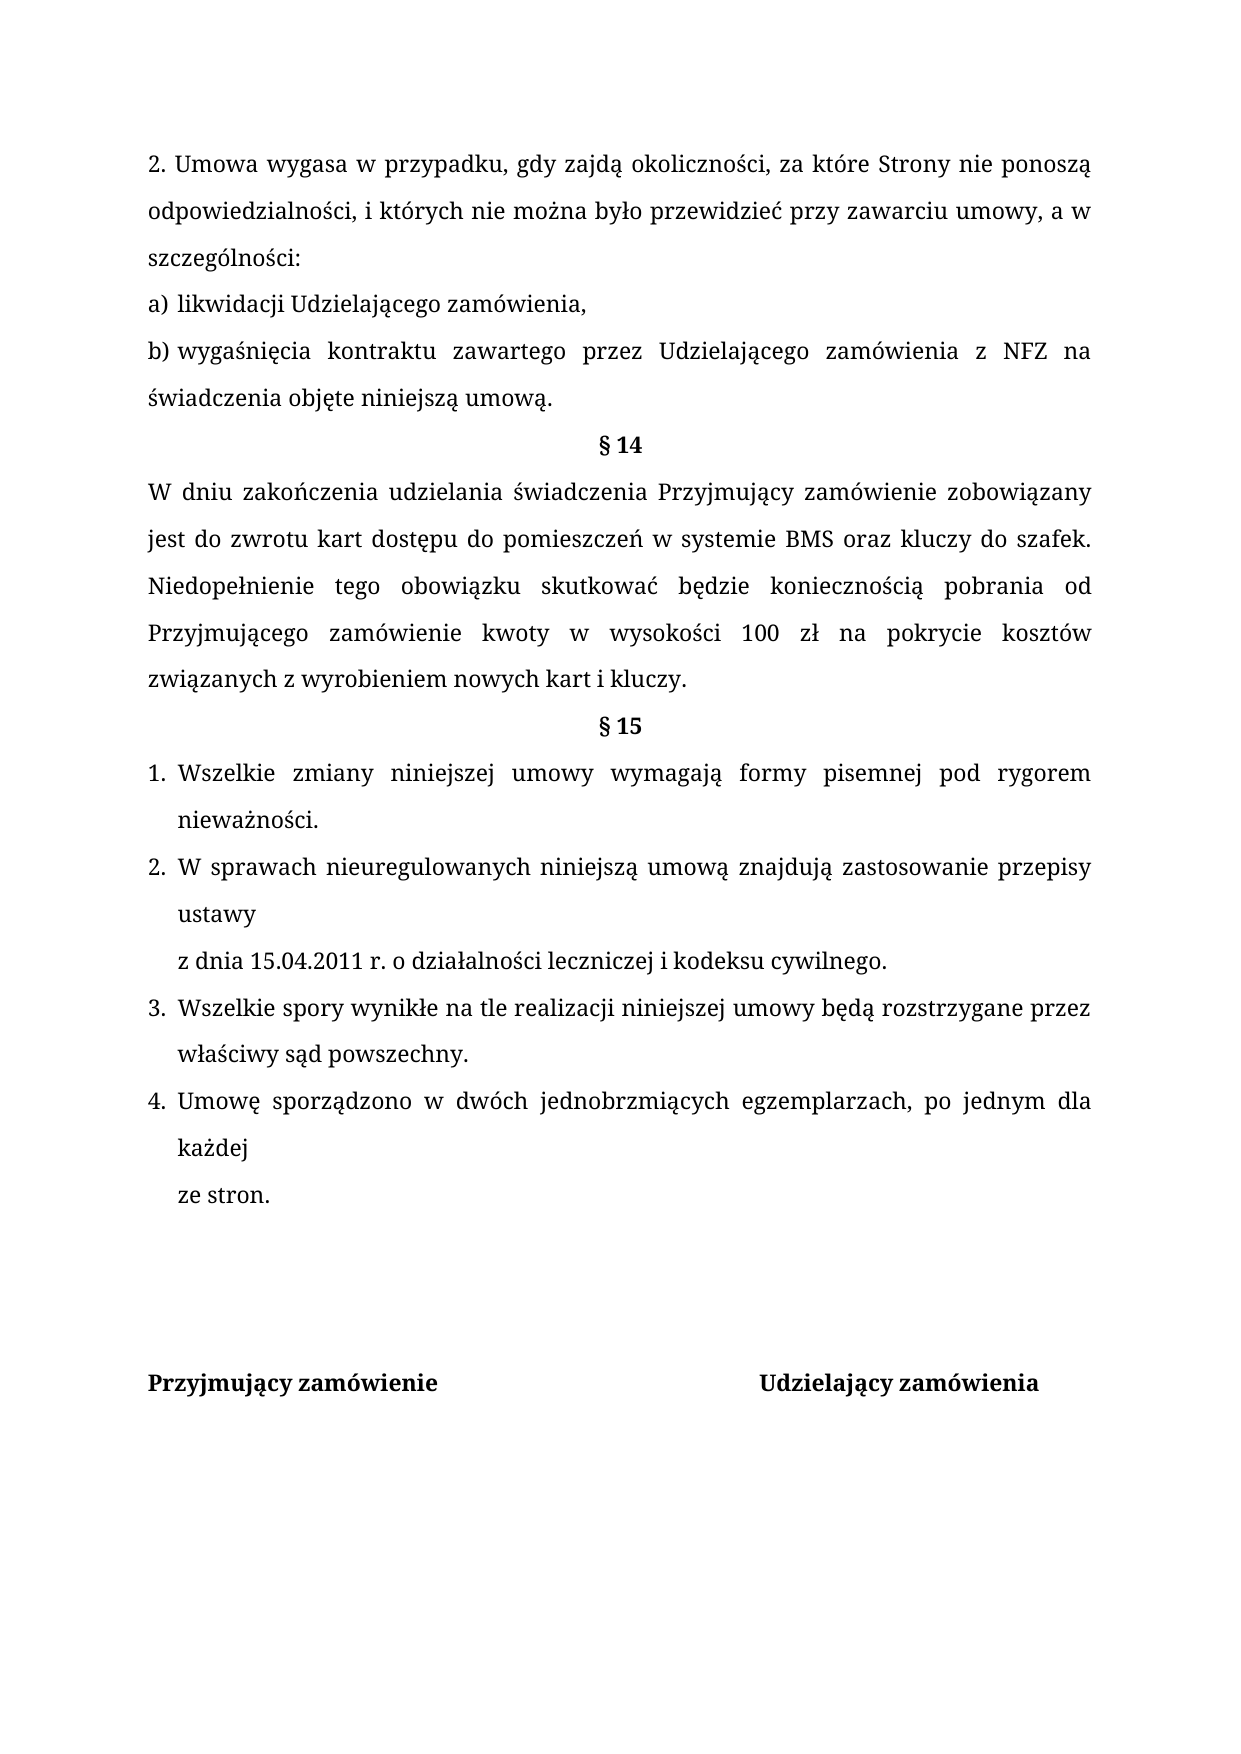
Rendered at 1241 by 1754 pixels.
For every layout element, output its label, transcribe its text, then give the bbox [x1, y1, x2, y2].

list W sprawach nieuregulowanych niniejszą umową znajdują zastosowanie przepisy ustawy z dnia 15.04.2011 r. o działalności leczniczej i kodeksu cywilnego. [148, 851, 1092, 976]
text § 15 [148, 710, 1092, 741]
text W dniu zakończenia udzielania świadczenia Przyjmujący zamówienie zobowiązany jest do zwrotu kart dostępu do pomieszczeń w systemie BMS oraz kluczy do szafek. Niedopełnienie tego obowiązku skutkować będzie koniecznością pobrania od Przyjmującego zamówienie kwoty w wysokości 100 zł na pokrycie kosztów związanych z wyrobieniem nowych kart i kluczy. [148, 476, 1092, 694]
text 2. Umowa wygasa w przypadku, gdy zajdą okoliczności, za które Strony nie ponoszą odpowiedzialności, i których nie można było przewidzieć przy zawarciu umowy, a w szczególności: [148, 148, 1092, 273]
list Umowę sporządzono w dwóch jednobrzmiących egzemplarzach, po jednym dla każdej ze stron. [148, 1085, 1092, 1210]
list Wszelkie zmiany niniejszej umowy wymagają formy pisemnej pod rygorem nieważności. [148, 757, 1092, 835]
list wygaśnięcia kontraktu zawartego przez Udzielającego zamówienia z NFZ na świadczenia objęte niniejszą umową. [148, 335, 1092, 413]
list Wszelkie spory wynikłe na tle realizacji niniejszej umowy będą rozstrzygane przez właściwy sąd powszechny. [148, 991, 1092, 1069]
text § 14 [148, 429, 1092, 460]
text Przyjmujący zamówienie Udzielający zamówienia [148, 1366, 1092, 1398]
list likwidacji Udzielającego zamówienia, [148, 288, 1092, 319]
